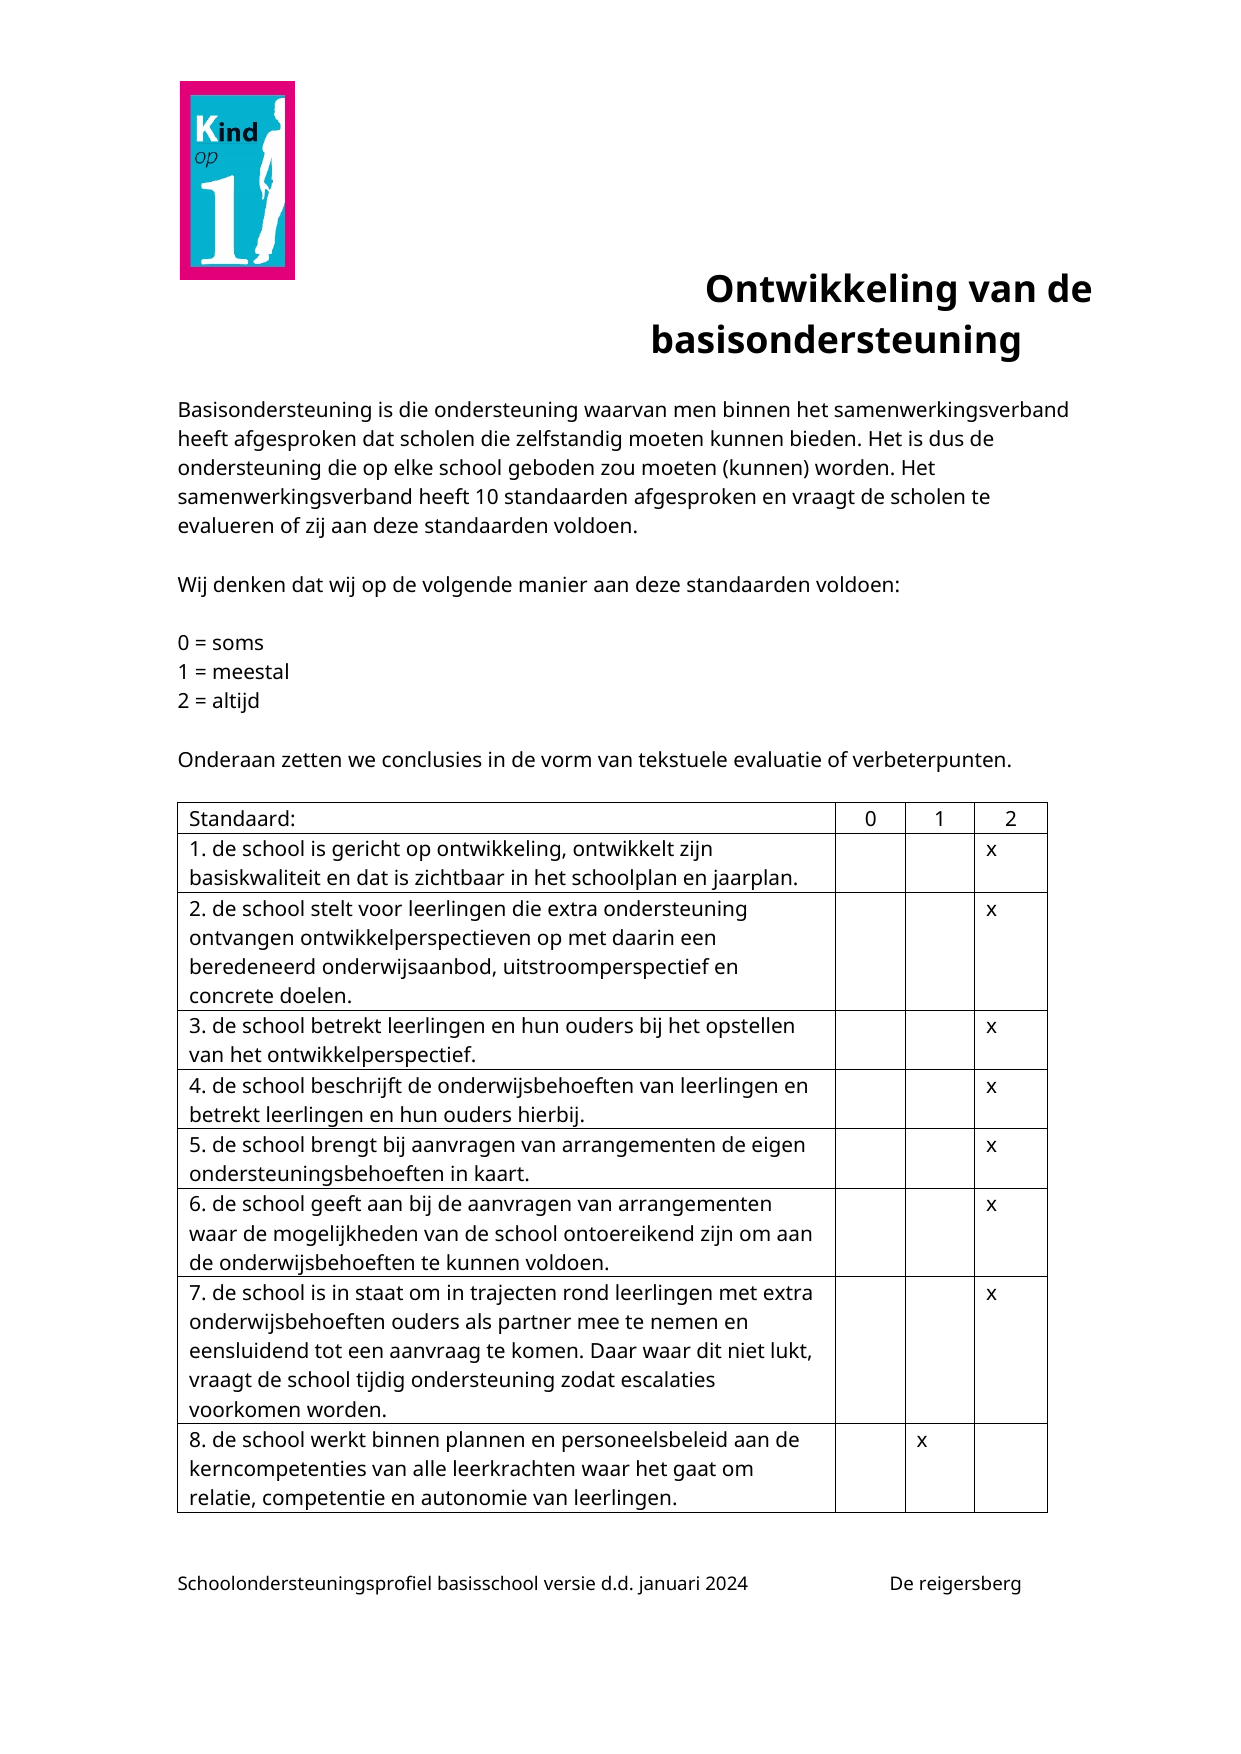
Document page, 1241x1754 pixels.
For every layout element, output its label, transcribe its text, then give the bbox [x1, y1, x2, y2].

table_header Standaard: [178, 803, 835, 832]
table_cell x [975, 893, 1047, 1009]
table_cell 5. de school brengt bij aanvragen van arrangementen de eigen ondersteuningsbehoeften in kaart. [178, 1129, 835, 1188]
table_header 1 [906, 803, 974, 832]
table_cell [906, 834, 974, 892]
subtitle Ontwikkeling van de basisondersteuning [177, 263, 1093, 365]
text Onderaan zetten we conclusies in de vorm van tekstuele evaluatie of verbeterpunten. [177, 744, 1093, 773]
table_cell [836, 1424, 905, 1512]
table_cell x [975, 1070, 1047, 1128]
picture [179, 81, 295, 263]
table_cell 7. de school is in staat om in trajecten rond leerlingen met extra onderwijsbehoeften ouders als partner mee te nemen en eensluidend tot een aanvraag te komen. Daar waar dit niet lukt, vraagt de school tijdig ondersteuning zodat escalaties voorkomen worden. [178, 1277, 835, 1423]
table_cell x [975, 1129, 1047, 1188]
table_cell x [975, 1277, 1047, 1423]
table_cell 6. de school geeft aan bij de aanvragen van arrangementen waar de mogelijkheden van de school ontoereikend zijn om aan de onderwijsbehoeften te kunnen voldoen. [178, 1189, 835, 1276]
table_cell [906, 1129, 974, 1188]
table_cell [906, 1070, 974, 1128]
table_cell x [975, 1189, 1047, 1276]
table_cell 2. de school stelt voor leerlingen die extra ondersteuning ontvangen ontwikkelperspectieven op met daarin een beredeneerd onderwijsaanbod, uitstroomperspectief en concrete doelen. [178, 893, 835, 1009]
table_cell [906, 893, 974, 1009]
table_cell [906, 1189, 974, 1276]
text 0 = soms 1 = meestal 2 = altijd [177, 627, 1093, 715]
text Wij denken dat wij op de volgende manier aan deze standaarden voldoen: [177, 569, 1093, 598]
table_cell 3. de school betrekt leerlingen en hun ouders bij het opstellen van het ontwikkelperspectief. [178, 1011, 835, 1069]
table_cell 1. de school is gericht op ontwikkeling, ontwikkelt zijn basiskwaliteit en dat is zichtbaar in het schoolplan en jaarplan. [178, 834, 835, 892]
table_cell [906, 1277, 974, 1423]
table_cell [836, 1129, 905, 1188]
table_cell 4. de school beschrijft de onderwijsbehoeften van leerlingen en betrekt leerlingen en hun ouders hierbij. [178, 1070, 835, 1128]
table_cell [836, 834, 905, 892]
text Basisondersteuning is die ondersteuning waarvan men binnen het samenwerkingsverband heeft afgesproken dat scholen die zelfstandig moeten kunnen bieden. Het is dus de ondersteuning die op elke school geboden zou moeten (kunnen) worden. Het samenwerkingsverband heeft 10 standaarden afgesproken en vraagt de scholen te evalueren of zij aan deze standaarden voldoen. [177, 394, 1093, 540]
table_cell [836, 893, 905, 1009]
table_cell [836, 1011, 905, 1069]
table_cell x [906, 1424, 974, 1512]
table_cell [836, 1070, 905, 1128]
table_cell [836, 1277, 905, 1423]
table_header 2 [975, 803, 1047, 832]
table_cell [975, 1424, 1047, 1512]
table_header 0 [836, 803, 905, 832]
table_cell [906, 1011, 974, 1069]
table_cell x [975, 1011, 1047, 1069]
table_cell x [975, 834, 1047, 892]
table_cell 8. de school werkt binnen plannen en personeelsbeleid aan de kerncompetenties van alle leerkrachten waar het gaat om relatie, competentie en autonomie van leerlingen. [178, 1424, 835, 1512]
table_cell [836, 1189, 905, 1276]
